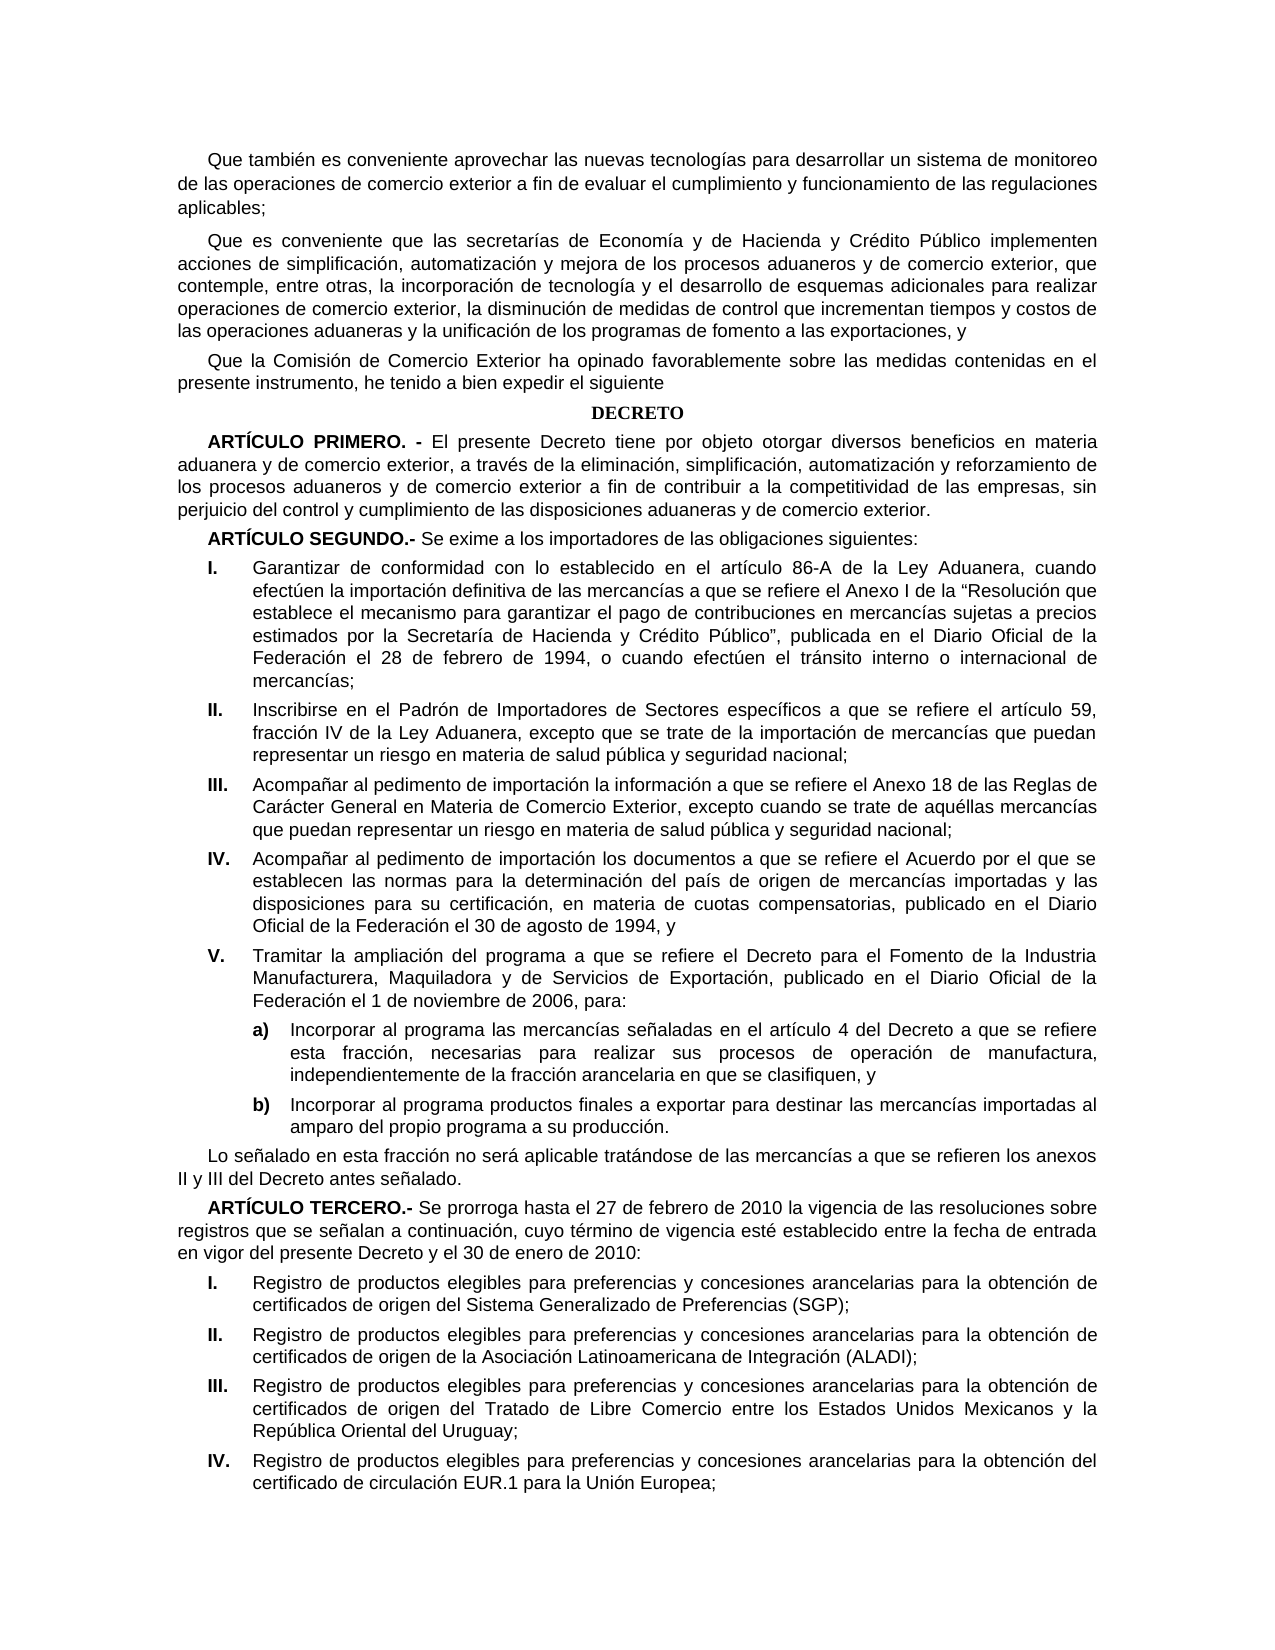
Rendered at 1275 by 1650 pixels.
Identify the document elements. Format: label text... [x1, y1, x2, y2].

text V. Tramitar la ampliación del programa a que se refiere el Decreto para el Fomento de , Maquiladora y de Servicios de Exportación, publicado en el Diario Oficial de el 1 de noviembre de 2006, para: [207, 944, 1098, 1012]
text IV. Acompañar al pedimento de importación los documentos a que se refiere el Acuerdo por el que se establecen las normas para la determinación del país de origen de mercancías importadas y las disposiciones para su certificación, en materia de cuotas compensatorias, publicado en el Diario Oficial de el 30 de agosto de 1994, y [207, 847, 1098, 937]
text II. Registro de productos elegibles para preferencias y concesiones arancelarias para la obtención de certificados de origen de de Integración (ALADI); [207, 1323, 1098, 1368]
text II. Inscribirse en el Padrón de Importadores de Sectores específicos a que se refiere el artículo 59, fracción IV de , excepto que se trate de la importación de mercancías que puedan representar un riesgo en materia de salud pública y seguridad nacional; [207, 699, 1098, 766]
text IV. Registro de productos elegibles para preferencias y concesiones arancelarias para la obtención del certificado de circulación EUR.1 para ; [207, 1449, 1098, 1494]
text a) Incorporar al programa las mercancías señaladas en el artículo 4 del Decreto a que se refiere esta fracción, necesarias para realizar sus procesos de operación de manufactura, independientemente de la fracción arancelaria en que se clasifiquen, y [252, 1019, 1098, 1086]
text Que de Comercio Exterior ha opinado favorablemente sobre las medidas contenidas en el presente instrumento, he tenido a bien expedir el siguiente [177, 349, 1098, 394]
text ARTÍCULO TERCERO.- Se prorroga hasta el 27 de febrero de 2010 la vigencia de las resoluciones sobre registros que se señalan a continuación, cuyo término de vigencia esté establecido entre la fecha de entrada en vigor del presente Decreto y el 30 de enero de 2010: [177, 1197, 1098, 1264]
text III. Acompañar al pedimento de importación la información a que se refiere el Anexo 18 de las Reglas de Carácter General en Materia de Comercio Exterior, excepto cuando se trate de aquéllas mercancías que puedan representar un riesgo en materia de salud pública y seguridad nacional; [207, 773, 1098, 841]
text I. Garantizar de conformidad con lo establecido en el artículo 86-A de , cuando efectúen la importación definitiva de las mercancías a que se refiere el Anexo I de la “Resolución que establece el mecanismo para garantizar el pago de contribuciones en mercancías sujetas a precios estimados por de Hacienda y Crédito Público”, publicada en el Diario Oficial de el 28 de febrero de 1994, o cuando efectúen el tránsito interno o internacional de mercancías; [207, 557, 1098, 692]
text ARTÍCULO SEGUNDO.- Se exime a los importadores de las obligaciones siguientes: [177, 527, 1098, 550]
text I. Registro de productos elegibles para preferencias y concesiones arancelarias para la obtención de certificados de origen del Sistema Generalizado de Preferencias (SGP); [207, 1271, 1098, 1316]
text ARTÍCULO PRIMERO. - El presente Decreto tiene por objeto otorgar diversos beneficios en materia aduanera y de comercio exterior, a través de la eliminación, simplificación, automatización y reforzamiento de los procesos aduaneros y de comercio exterior a fin de contribuir a la competitividad de las empresas, sin perjuicio del control y cumplimiento de las disposiciones aduaneras y de comercio exterior. [177, 431, 1098, 521]
text DECRETO [177, 401, 1098, 424]
text III. Registro de productos elegibles para preferencias y concesiones arancelarias para la obtención de certificados de origen del Tratado de Libre Comercio entre los Estados Unidos Mexicanos y del Uruguay; [207, 1375, 1098, 1442]
text Que es conveniente que las secretarías de Economía y de Hacienda y Crédito Público implementen acciones de simplificación, automatización y mejora de los procesos aduaneros y de comercio exterior, que contemple, entre otras, la incorporación de tecnología y el desarrollo de esquemas adicionales para realizar operaciones de comercio exterior, la disminución de medidas de control que incrementan tiempos y costos de las operaciones aduaneras y la unificación de los programas de fomento a las exportaciones, y [177, 230, 1098, 342]
text Que también es conveniente aprovechar las nuevas tecnologías para desarrollar un sistema de monitoreo de las operaciones de comercio exterior a fin de evaluar el cumplimiento y funcionamiento de las regulaciones aplicables; [177, 148, 1098, 219]
text b) Incorporar al programa productos finales a exportar para destinar las mercancías importadas al amparo del propio programa a su producción. [252, 1093, 1098, 1138]
text Lo señalado en esta fracción no será aplicable tratándose de las mercancías a que se refieren los anexos II y III del Decreto antes señalado. [177, 1145, 1098, 1190]
